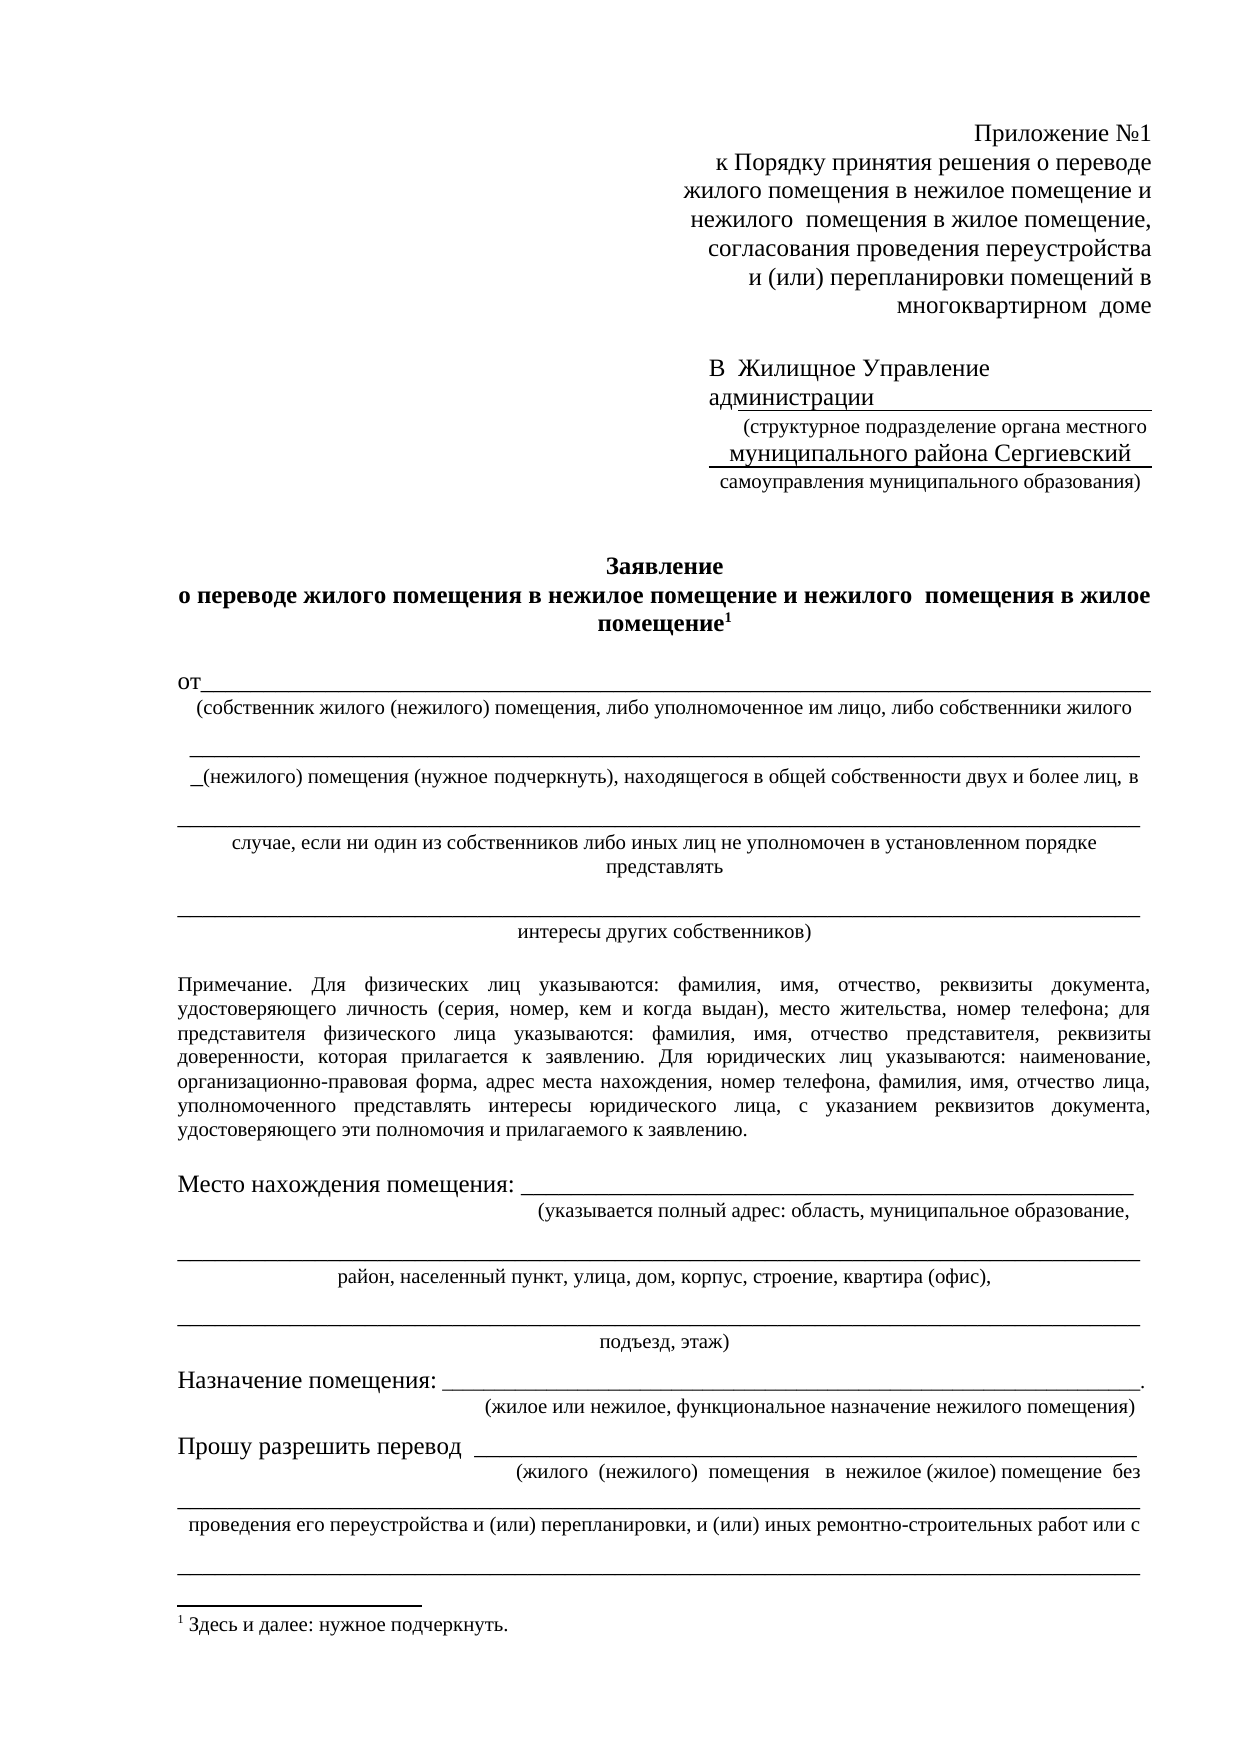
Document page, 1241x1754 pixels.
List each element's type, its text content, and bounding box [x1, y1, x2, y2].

text В Жилищное Управление администрации [709, 353, 1152, 410]
text _____________________________________________________________________________ [177, 891, 1152, 919]
text район, населенный пункт, улица, дом, корпус, строение, квартира (офис), [177, 1263, 1152, 1288]
text самоуправления муниципального образования) [709, 468, 1152, 493]
text Приложение №1 [177, 118, 1152, 147]
text и (или) перепланировки помещений в [177, 262, 1152, 291]
text проведения его переустройства и (или) перепланировки, и (или) иных ремонтно-строительных работ или с [177, 1512, 1152, 1536]
text подъезд, этаж) [177, 1329, 1152, 1353]
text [177, 1549, 1152, 1578]
text от____________________________________________________________________________ [177, 666, 1152, 695]
text (жилого (нежилого) помещения в нежилое (жилое) помещение без _____________________________________________________________________________ [177, 1459, 1152, 1512]
text _____________________________________________________________________________ [177, 801, 1152, 830]
text случае, если ни один из собственников либо иных лиц не уполномочен в установленном порядке представлять [177, 830, 1152, 878]
text Место нахождения помещения: _________________________________________________ [177, 1169, 1152, 1198]
text Примечание. Для физических лиц указываются: фамилия, имя, отчество, реквизиты документа, удостоверяющего личность (серия, номер, кем и когда выдан), место жительства, номер телефона; для представителя физического лица указываются: фамилия, имя, отчество представителя, реквизиты доверенности, которая прилагается к заявлению. Для юридических лиц указываются: наименование, организационно-правовая форма, адрес места нахождения, номер телефона, фамилия, имя, отчество лица, уполномоченного представлять интересы юридического лица, с указанием реквизитов документа, удостоверяющего эти полномочия и прилагаемого к заявлению. [177, 972, 1152, 1141]
text интересы других собственников) [177, 919, 1152, 943]
text к Порядку принятия решения о переводе [177, 147, 1152, 176]
text жилого помещения в нежилое помещение и [177, 176, 1152, 204]
text многоквартирном доме [177, 291, 1152, 319]
text нежилого помещения в жилое помещение, [177, 204, 1152, 233]
text _____________________________________________________________________________(нежилого) помещения (нужное подчеркнуть), находящегося в общей собственности двух и более лиц, в [177, 731, 1152, 789]
text _____________________________________________________________________________ [177, 1235, 1152, 1263]
text согласования проведения переустройства [177, 233, 1152, 262]
text (указывается полный адрес: область, муниципальное образование, [177, 1198, 1152, 1222]
text (собственник жилого (нежилого) помещения, либо уполномоченное им лицо, либо собственники жилого [177, 695, 1152, 719]
text _____________________________________________________________________________ [177, 1300, 1152, 1329]
text муниципального района Сергиевский [709, 438, 1152, 466]
text Назначение помещения: ___________________________________________________________________. [177, 1365, 1152, 1394]
text (жилое или нежилое, функциональное назначение нежилого помещения) [177, 1394, 1152, 1418]
text Прошу разрешить перевод _____________________________________________________ [177, 1431, 1152, 1459]
text Заявление [177, 551, 1152, 580]
text (структурное подразделение органа местного [738, 411, 1152, 438]
text о переводе жилого помещения в нежилое помещение и нежилого помещения в жилое помещение [177, 580, 1152, 637]
